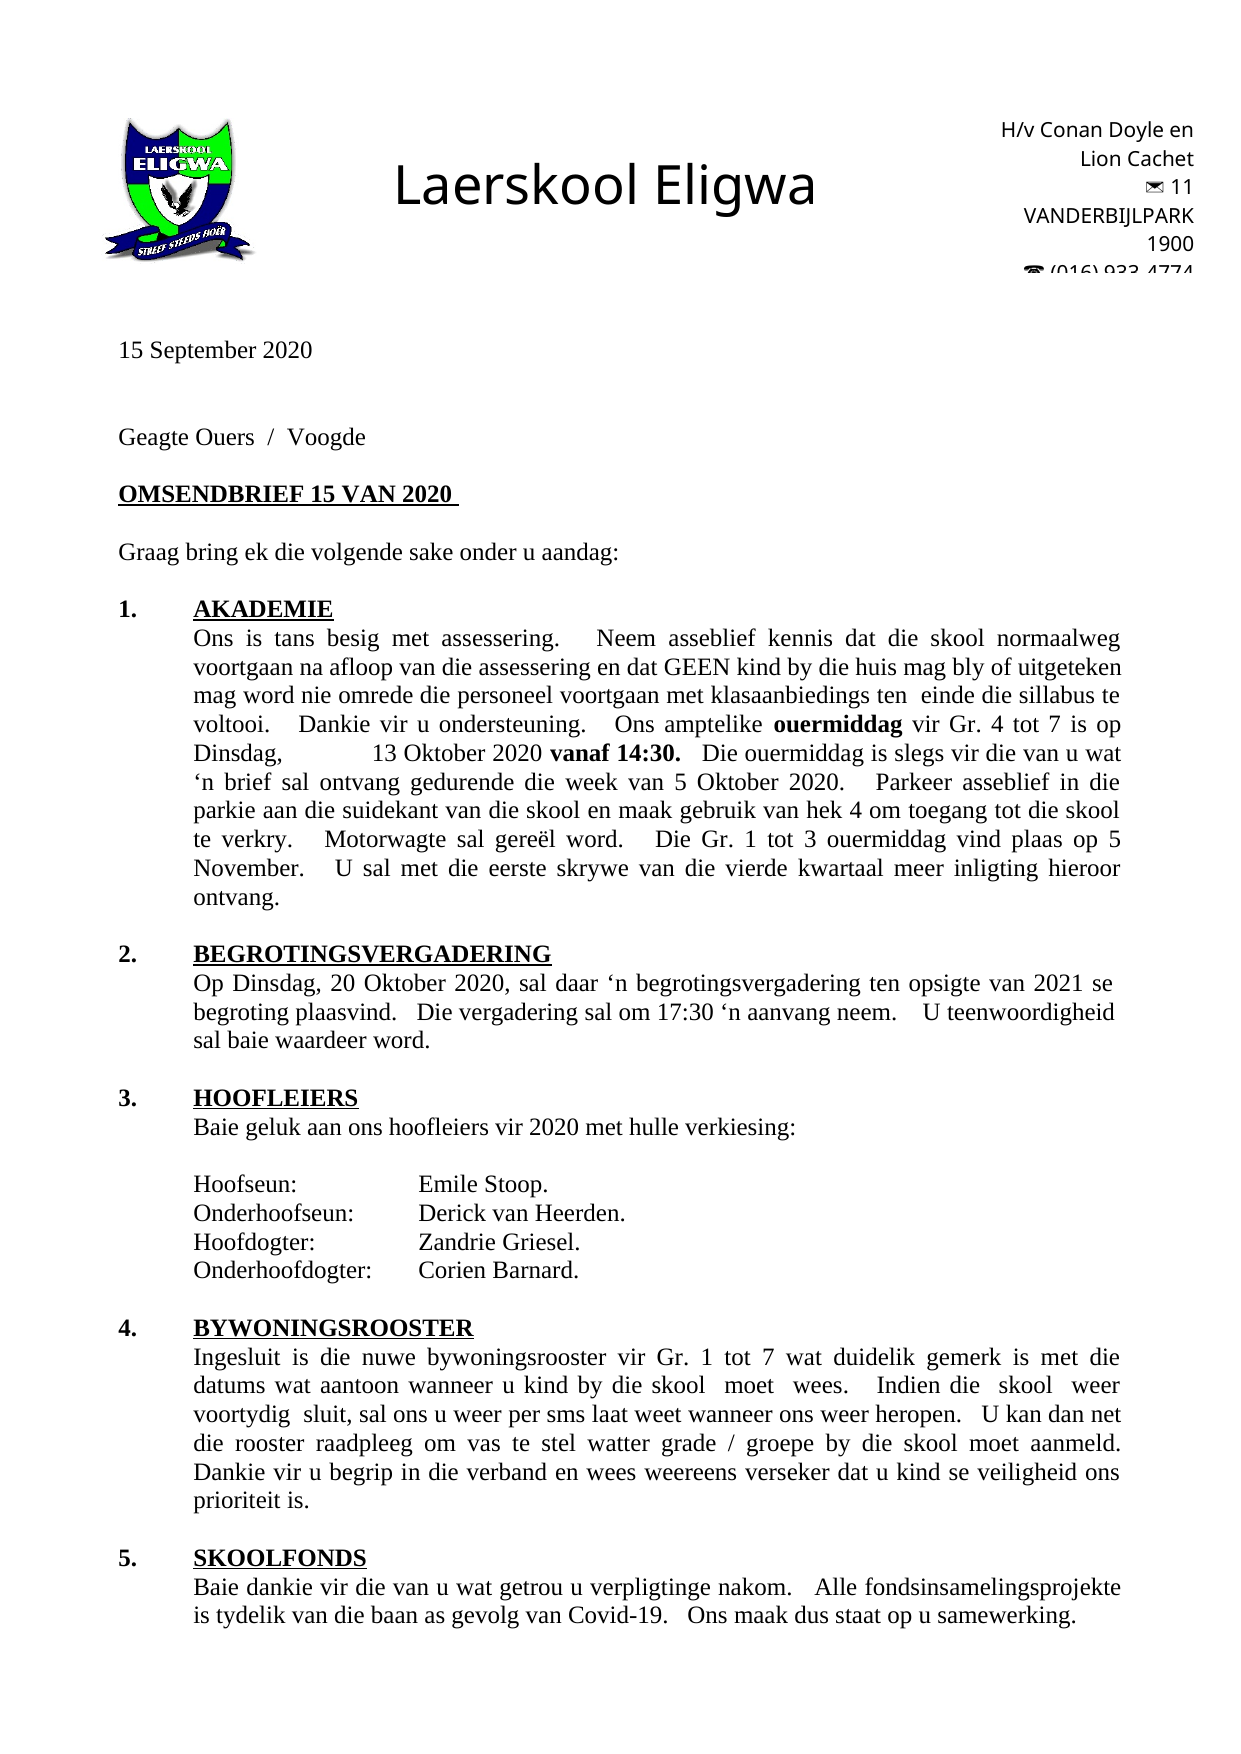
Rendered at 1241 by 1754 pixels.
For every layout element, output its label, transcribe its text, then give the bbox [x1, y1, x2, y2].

text Graag bring ek die volgende sake onder u aandag: [118, 537, 1122, 566]
text Hoofdogter: Zandrie Griesel. [118, 1227, 1122, 1256]
text Op Dinsdag, 20 Oktober 2020, sal daar ‘n begrotingsvergadering ten opsigte van 2021 se begroting plaasvind. Die vergadering sal om 17:30 ‘n aanvang neem. U teenwoordigheid sal baie waardeer word. [118, 968, 1122, 1054]
text Ingesluit is die nuwe bywoningsrooster vir Gr. 1 tot 7 wat duidelik gemerk is met die datums wat aantoon wanneer u kind by die skool moet wees. Indien die skool weer voortydig sluit, sal ons u weer per sms laat weet wanneer ons weer heropen. U kan dan net die rooster raadpleeg om vas te stel watter grade / groepe by die skool moet aanmeld. Dankie vir u begrip in die verband en wees weereens verseker dat u kind se veiligheid ons prioriteit is. [193, 1342, 1122, 1514]
text OMSENDBRIEF 15 VAN 2020 [118, 479, 1122, 508]
text Onderhoofseun: Derick van Heerden. [118, 1198, 1122, 1227]
text Baie geluk aan ons hoofleiers vir 2020 met hulle verkiesing: [118, 1112, 1122, 1141]
text 1. AKADEMIE [118, 594, 1122, 623]
text 15 September 2020 [118, 336, 1122, 364]
text Ons is tans besig met assessering. Neem asseblief kennis dat die skool normaalweg voortgaan na afloop van die assessering en dat GEEN kind by die huis mag bly of uitgeteken mag word nie omrede die personeel voortgaan met klasaanbiedings ten einde die sillabus te voltooi. Dankie vir u ondersteuning. Ons amptelike ouermiddag vir Gr. 4 tot 7 is op Dinsdag, 13 Oktober 2020 vanaf 14:30. Die ouermiddag is slegs vir die van u wat ‘n brief sal ontvang gedurende die week van 5 Oktober 2020. Parkeer asseblief in die parkie aan die suidekant van die skool en maak gebruik van hek 4 om toegang tot die skool te verkry. Motorwagte sal gereël word. Die Gr. 1 tot 3 ouermiddag vind plaas op 5 November. U sal met die eerste skrywe van die vierde kwartaal meer inligting hieroor ontvang. [193, 623, 1122, 911]
text Baie dankie vir die van u wat getrou u verpligtinge nakom. Alle fondsinsamelingsprojekte is tydelik van die baan as gevolg van Covid-19. Ons maak dus staat op u samewerking. [193, 1572, 1122, 1629]
text Onderhoofdogter: Corien Barnard. [118, 1256, 1122, 1284]
text 2. BEGROTINGSVERGADERING [118, 939, 1122, 968]
text Laerskool Eligwa [118, 147, 957, 221]
text Geagte Ouers / Voogde [118, 422, 1122, 451]
text Hoofseun: Emile Stoop. [118, 1169, 1122, 1198]
text 4. BYWONINGSROOSTER [118, 1313, 1122, 1342]
picture [101, 118, 258, 264]
text 3. HOOFLEIERS [118, 1083, 1122, 1112]
text 5. SKOOLFONDS [118, 1543, 1122, 1572]
